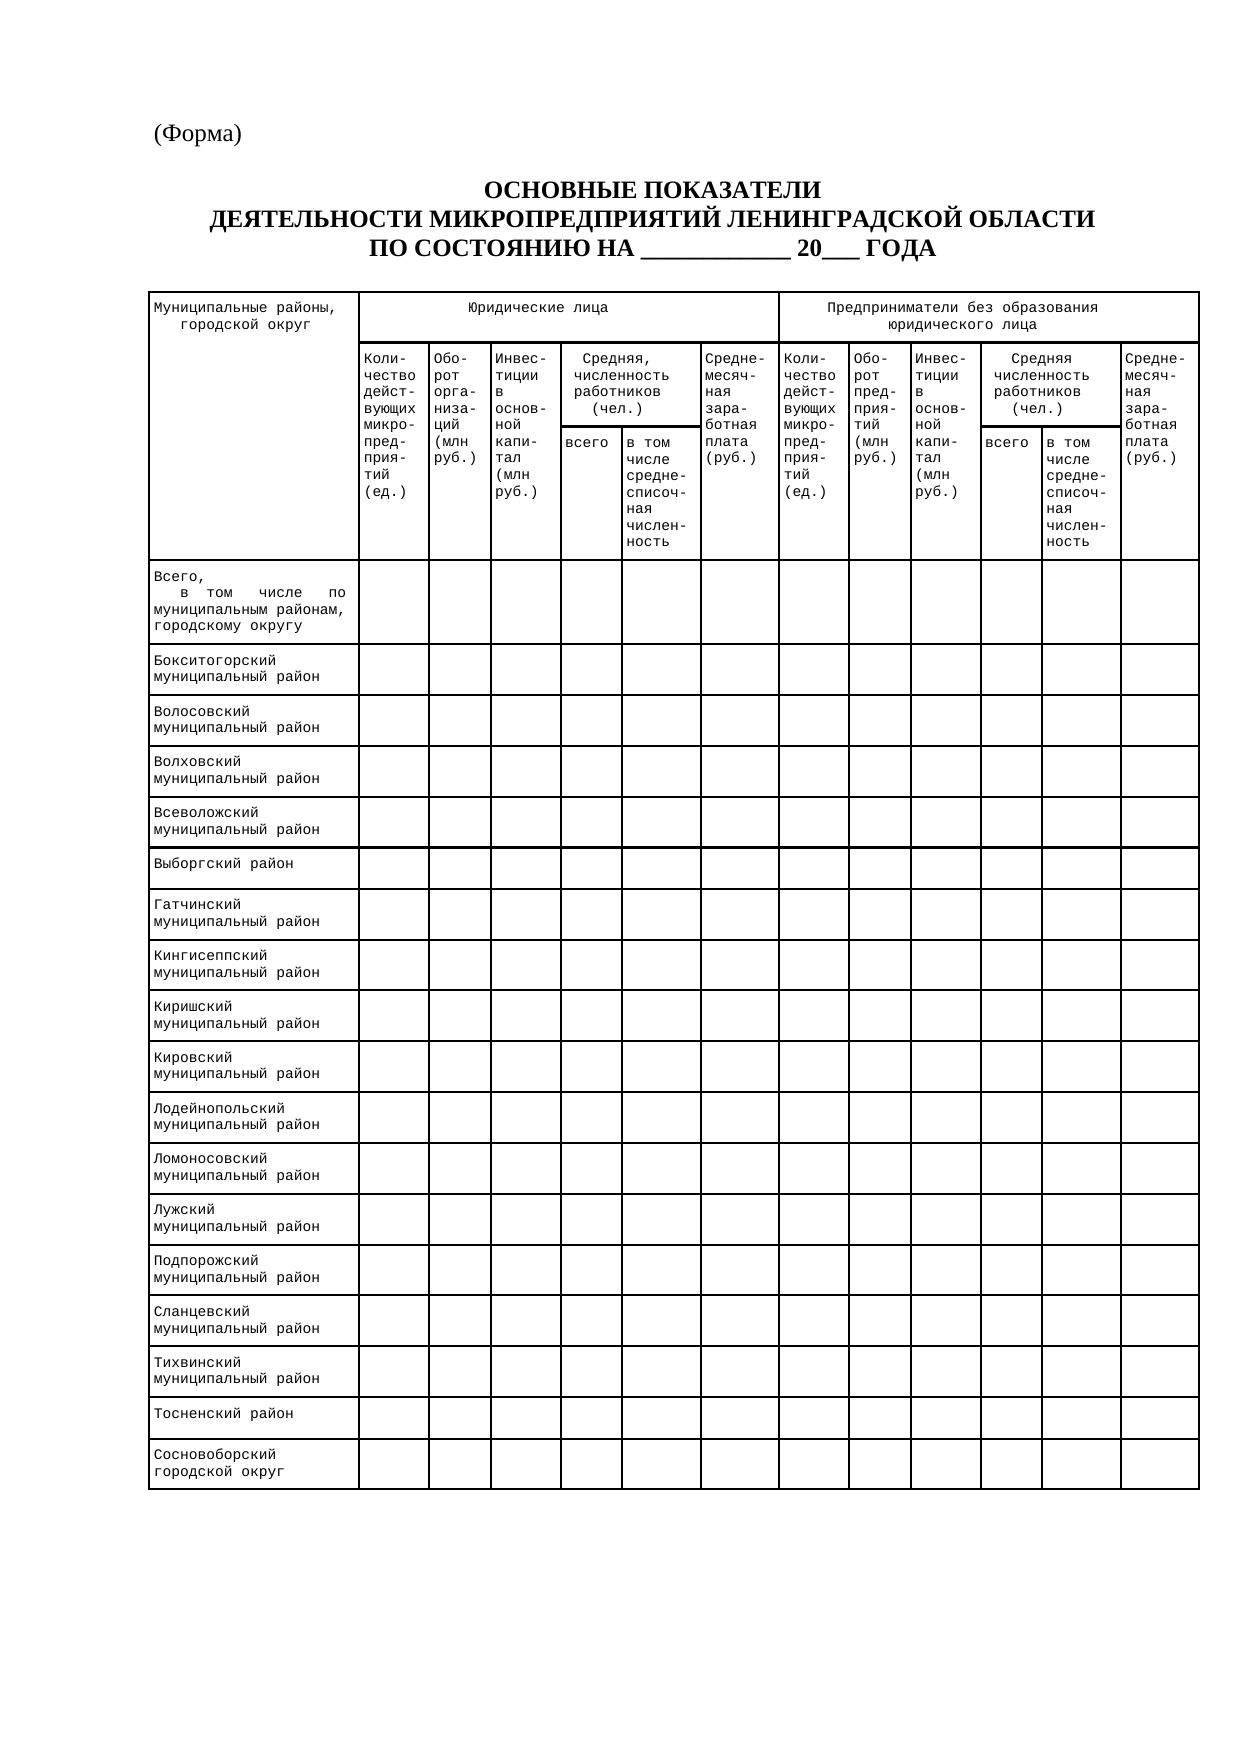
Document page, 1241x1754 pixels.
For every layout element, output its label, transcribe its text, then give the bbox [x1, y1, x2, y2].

table_cell [492, 849, 560, 888]
table_cell Всеволожский муниципальный район [150, 798, 358, 846]
table_cell [850, 1093, 910, 1142]
table_cell [850, 1042, 910, 1091]
table_cell [850, 1195, 910, 1243]
table_cell [982, 747, 1041, 796]
table_cell [912, 1440, 980, 1488]
table_cell [1043, 747, 1120, 796]
table_cell [1043, 1398, 1120, 1437]
table_cell [562, 1398, 621, 1437]
table_cell [702, 1347, 778, 1396]
table_cell [982, 1195, 1041, 1243]
table_cell [912, 941, 980, 989]
table_cell [430, 1093, 490, 1142]
table_cell [850, 941, 910, 989]
table_cell [1122, 1144, 1198, 1193]
table_cell [702, 561, 778, 643]
table_cell [360, 1347, 428, 1396]
table_cell [562, 1440, 621, 1488]
table_cell [562, 890, 621, 938]
table_cell [492, 696, 560, 745]
table_cell [623, 1042, 700, 1091]
table_cell [1043, 645, 1120, 694]
table_cell [360, 1246, 428, 1294]
table_cell [623, 991, 700, 1040]
table_cell [1122, 561, 1198, 643]
title ОСНОВНЫЕ ПОКАЗАТЕЛИ [153, 176, 1152, 204]
table_cell [702, 1195, 778, 1243]
table_cell [1043, 696, 1120, 745]
table_cell всего [562, 428, 621, 559]
table_cell [850, 1144, 910, 1193]
table_cell [492, 747, 560, 796]
table_cell [912, 991, 980, 1040]
table_cell [430, 696, 490, 745]
table_cell Бокситогорский муниципальный район [150, 645, 358, 694]
table_cell Тосненский район [150, 1398, 358, 1437]
table_cell [702, 798, 778, 846]
table_cell [850, 1296, 910, 1345]
table_cell Средняя численность работников (чел.) [982, 344, 1120, 425]
table_cell [780, 890, 848, 938]
table_cell [982, 1398, 1041, 1437]
table_cell [430, 798, 490, 846]
table_cell [912, 747, 980, 796]
table_cell [623, 1195, 700, 1243]
table_cell [982, 1440, 1041, 1488]
table_cell [623, 1398, 700, 1437]
table_cell [360, 1440, 428, 1488]
table_cell [780, 1042, 848, 1091]
table_cell [850, 645, 910, 694]
table_cell [912, 1246, 980, 1294]
table_cell [850, 890, 910, 938]
table_cell [430, 1347, 490, 1396]
table_cell [780, 1246, 848, 1294]
table_cell [360, 645, 428, 694]
table_cell [623, 1440, 700, 1488]
table_cell [623, 1296, 700, 1345]
table_cell [982, 1296, 1041, 1345]
table_cell [492, 941, 560, 989]
table_cell [562, 747, 621, 796]
table_cell [780, 747, 848, 796]
table_cell [430, 747, 490, 796]
table_cell Лужский муниципальный район [150, 1195, 358, 1243]
table_cell [360, 798, 428, 846]
table_cell Сланцевский муниципальный район [150, 1296, 358, 1345]
table_cell [430, 1296, 490, 1345]
table_cell [850, 1440, 910, 1488]
table_cell [562, 645, 621, 694]
table_cell Обо- рот орга- низа- ций (млн руб.) [430, 344, 490, 559]
table_cell [982, 890, 1041, 938]
table_cell [562, 1296, 621, 1345]
table_cell Лодейнопольский муниципальный район [150, 1093, 358, 1142]
table_cell [623, 561, 700, 643]
table_cell Средне- месяч- ная зара- ботная плата (руб.) [1122, 344, 1198, 559]
table_cell [1043, 1144, 1120, 1193]
table_cell [430, 890, 490, 938]
table_cell [360, 1042, 428, 1091]
table_cell [430, 1246, 490, 1294]
table_cell [850, 798, 910, 846]
table_cell [492, 1144, 560, 1193]
table_cell [850, 1398, 910, 1437]
table_cell [1043, 890, 1120, 938]
table_cell [780, 798, 848, 846]
table_cell [360, 1093, 428, 1142]
table_cell [430, 645, 490, 694]
table_cell [702, 941, 778, 989]
table_cell [850, 1347, 910, 1396]
title ДЕЯТЕЛЬНОСТИ МИКРОПРЕДПРИЯТИЙ ЛЕНИНГРАДСКОЙ ОБЛАСТИ [153, 204, 1152, 233]
table_cell [912, 1296, 980, 1345]
table_cell [702, 1093, 778, 1142]
table_cell [702, 1144, 778, 1193]
table_cell [702, 696, 778, 745]
table_cell [780, 645, 848, 694]
table_cell [1043, 1347, 1120, 1396]
table_cell [912, 1195, 980, 1243]
table_cell [430, 1144, 490, 1193]
table_cell [702, 1042, 778, 1091]
table_cell [360, 696, 428, 745]
table_cell [982, 1246, 1041, 1294]
table_cell [492, 1440, 560, 1488]
table_cell [780, 1195, 848, 1243]
table_cell [430, 561, 490, 643]
table_cell [780, 1347, 848, 1396]
table_cell [1122, 1440, 1198, 1488]
table_cell [623, 696, 700, 745]
table_header Юридические лица [360, 293, 778, 341]
table_cell [562, 696, 621, 745]
table_cell [702, 1246, 778, 1294]
table_cell [562, 1042, 621, 1091]
table_cell [912, 798, 980, 846]
table_cell [360, 1296, 428, 1345]
table_cell Волосовский муниципальный район [150, 696, 358, 745]
table_cell [360, 890, 428, 938]
table_cell всего [982, 428, 1041, 559]
table_cell [1122, 1398, 1198, 1437]
table_cell [360, 941, 428, 989]
table_cell [912, 890, 980, 938]
table_cell [1043, 1246, 1120, 1294]
table_cell [1043, 1042, 1120, 1091]
table_cell [360, 1195, 428, 1243]
table_cell Всего, в том числе по муниципальным районам, городскому округу [150, 561, 358, 643]
table_cell [562, 991, 621, 1040]
table_cell [430, 1042, 490, 1091]
table_cell [430, 1440, 490, 1488]
table_cell [562, 798, 621, 846]
table_cell [1122, 747, 1198, 796]
table_cell [780, 1144, 848, 1193]
table_cell [492, 1042, 560, 1091]
table_cell в том числе средне- списоч- ная числен- ность [1043, 428, 1120, 559]
table_cell [850, 747, 910, 796]
table_cell [623, 798, 700, 846]
table_cell [1122, 1246, 1198, 1294]
table_cell [1043, 798, 1120, 846]
table_header Предприниматели без образования юридического лица [780, 293, 1198, 341]
table_cell [1043, 1093, 1120, 1142]
table_cell [912, 1042, 980, 1091]
table_cell [492, 645, 560, 694]
table_cell [702, 1296, 778, 1345]
table_cell [850, 696, 910, 745]
table_cell [1043, 941, 1120, 989]
table_cell Коли- чество дейст- вующих микро- пред- прия- тий (ед.) [360, 344, 428, 559]
table_cell [492, 1347, 560, 1396]
table_cell [780, 696, 848, 745]
table_cell [492, 561, 560, 643]
text (Форма) [153, 118, 1152, 147]
table_cell [562, 849, 621, 888]
table_cell Гатчинский муниципальный район [150, 890, 358, 938]
table_cell [1043, 1296, 1120, 1345]
table_cell [492, 991, 560, 1040]
table_cell Сосновоборский городской округ [150, 1440, 358, 1488]
table_cell [850, 849, 910, 888]
table_cell [702, 1440, 778, 1488]
table_cell [1122, 941, 1198, 989]
table_cell [623, 941, 700, 989]
table_cell Коли- чество дейст- вующих микро- пред- прия- тий (ед.) [780, 344, 848, 559]
table_cell [912, 1093, 980, 1142]
table_cell [562, 1144, 621, 1193]
table_cell [1122, 645, 1198, 694]
table_cell в том числе средне- списоч- ная числен- ность [623, 428, 700, 559]
table_cell [1122, 890, 1198, 938]
table_cell [702, 991, 778, 1040]
table_cell [1043, 1440, 1120, 1488]
table_cell [562, 941, 621, 989]
table_cell [1122, 1347, 1198, 1396]
table_cell [850, 561, 910, 643]
table_cell [982, 991, 1041, 1040]
table_cell [492, 1246, 560, 1294]
table_cell [982, 696, 1041, 745]
table_cell [780, 991, 848, 1040]
table_cell [1122, 696, 1198, 745]
table_cell [623, 1093, 700, 1142]
table_cell [982, 1347, 1041, 1396]
table_cell [982, 1042, 1041, 1091]
table_cell [780, 1093, 848, 1142]
table_cell [430, 941, 490, 989]
table_cell [982, 561, 1041, 643]
table_cell [1122, 1195, 1198, 1243]
table_cell [623, 747, 700, 796]
table_cell [360, 991, 428, 1040]
table_cell [492, 1398, 560, 1437]
table_cell [1122, 991, 1198, 1040]
table_cell [780, 849, 848, 888]
table_cell [492, 1195, 560, 1243]
table_cell [702, 890, 778, 938]
table_cell [780, 1296, 848, 1345]
table_cell Средняя, численность работников (чел.) [562, 344, 700, 425]
table_cell Кировский муниципальный район [150, 1042, 358, 1091]
table_cell [850, 1246, 910, 1294]
table_cell [912, 561, 980, 643]
table_cell [780, 1398, 848, 1437]
table_cell [492, 1093, 560, 1142]
table_cell [430, 1195, 490, 1243]
table_cell [623, 849, 700, 888]
table_cell [1122, 849, 1198, 888]
table_cell [430, 1398, 490, 1437]
table_cell [702, 645, 778, 694]
table_cell Выборгский район [150, 849, 358, 888]
table_cell [430, 849, 490, 888]
table_cell [1043, 849, 1120, 888]
table_cell [780, 1440, 848, 1488]
table_cell [982, 1093, 1041, 1142]
table_cell [1122, 1093, 1198, 1142]
table_cell [780, 941, 848, 989]
table_cell [623, 1246, 700, 1294]
table_cell [912, 1347, 980, 1396]
table_cell [1122, 798, 1198, 846]
title ПО СОСТОЯНИЮ НА ____________ 20___ ГОДА [153, 233, 1152, 262]
table_cell [912, 1144, 980, 1193]
table_cell [912, 849, 980, 888]
table_cell [623, 1144, 700, 1193]
table_cell [1122, 1042, 1198, 1091]
table_cell Средне- месяч- ная зара- ботная плата (руб.) [702, 344, 778, 559]
table_cell [702, 747, 778, 796]
table_cell [562, 561, 621, 643]
table_cell [1043, 991, 1120, 1040]
table_cell Подпорожский муниципальный район [150, 1246, 358, 1294]
table_cell Обо- рот пред- прия- тий (млн руб.) [850, 344, 910, 559]
table_cell [982, 849, 1041, 888]
table_cell [780, 561, 848, 643]
table_cell [982, 645, 1041, 694]
table_cell [360, 747, 428, 796]
table_cell [492, 1296, 560, 1345]
table_cell [623, 890, 700, 938]
table_cell [360, 849, 428, 888]
table_cell [1043, 561, 1120, 643]
table_cell [850, 991, 910, 1040]
table_cell Киришский муниципальный район [150, 991, 358, 1040]
table_cell [492, 798, 560, 846]
table_header Муниципальные районы, городской округ [150, 293, 358, 559]
table_cell Волховский муниципальный район [150, 747, 358, 796]
table_cell [702, 849, 778, 888]
table_cell [623, 645, 700, 694]
table_cell [912, 1398, 980, 1437]
table_cell [430, 991, 490, 1040]
table_cell [562, 1093, 621, 1142]
table_cell [982, 1144, 1041, 1193]
table_cell [360, 1144, 428, 1193]
table_cell [623, 1347, 700, 1396]
table_cell [562, 1347, 621, 1396]
table_cell Ломоносовский муниципальный район [150, 1144, 358, 1193]
table_cell [1043, 1195, 1120, 1243]
table_cell [492, 890, 560, 938]
table_cell [912, 696, 980, 745]
table_cell [562, 1195, 621, 1243]
table_cell Инвес- тиции в основ- ной капи- тал (млн руб.) [492, 344, 560, 559]
table_cell [702, 1398, 778, 1437]
table_cell [562, 1246, 621, 1294]
table_cell [360, 561, 428, 643]
table_cell [360, 1398, 428, 1437]
table_cell [912, 645, 980, 694]
table_cell [1122, 1296, 1198, 1345]
table_cell [982, 798, 1041, 846]
table_cell Инвес- тиции в основ- ной капи- тал (млн руб.) [912, 344, 980, 559]
table_cell Кингисеппский муниципальный район [150, 941, 358, 989]
table_cell [982, 941, 1041, 989]
table_cell Тихвинский муниципальный район [150, 1347, 358, 1396]
